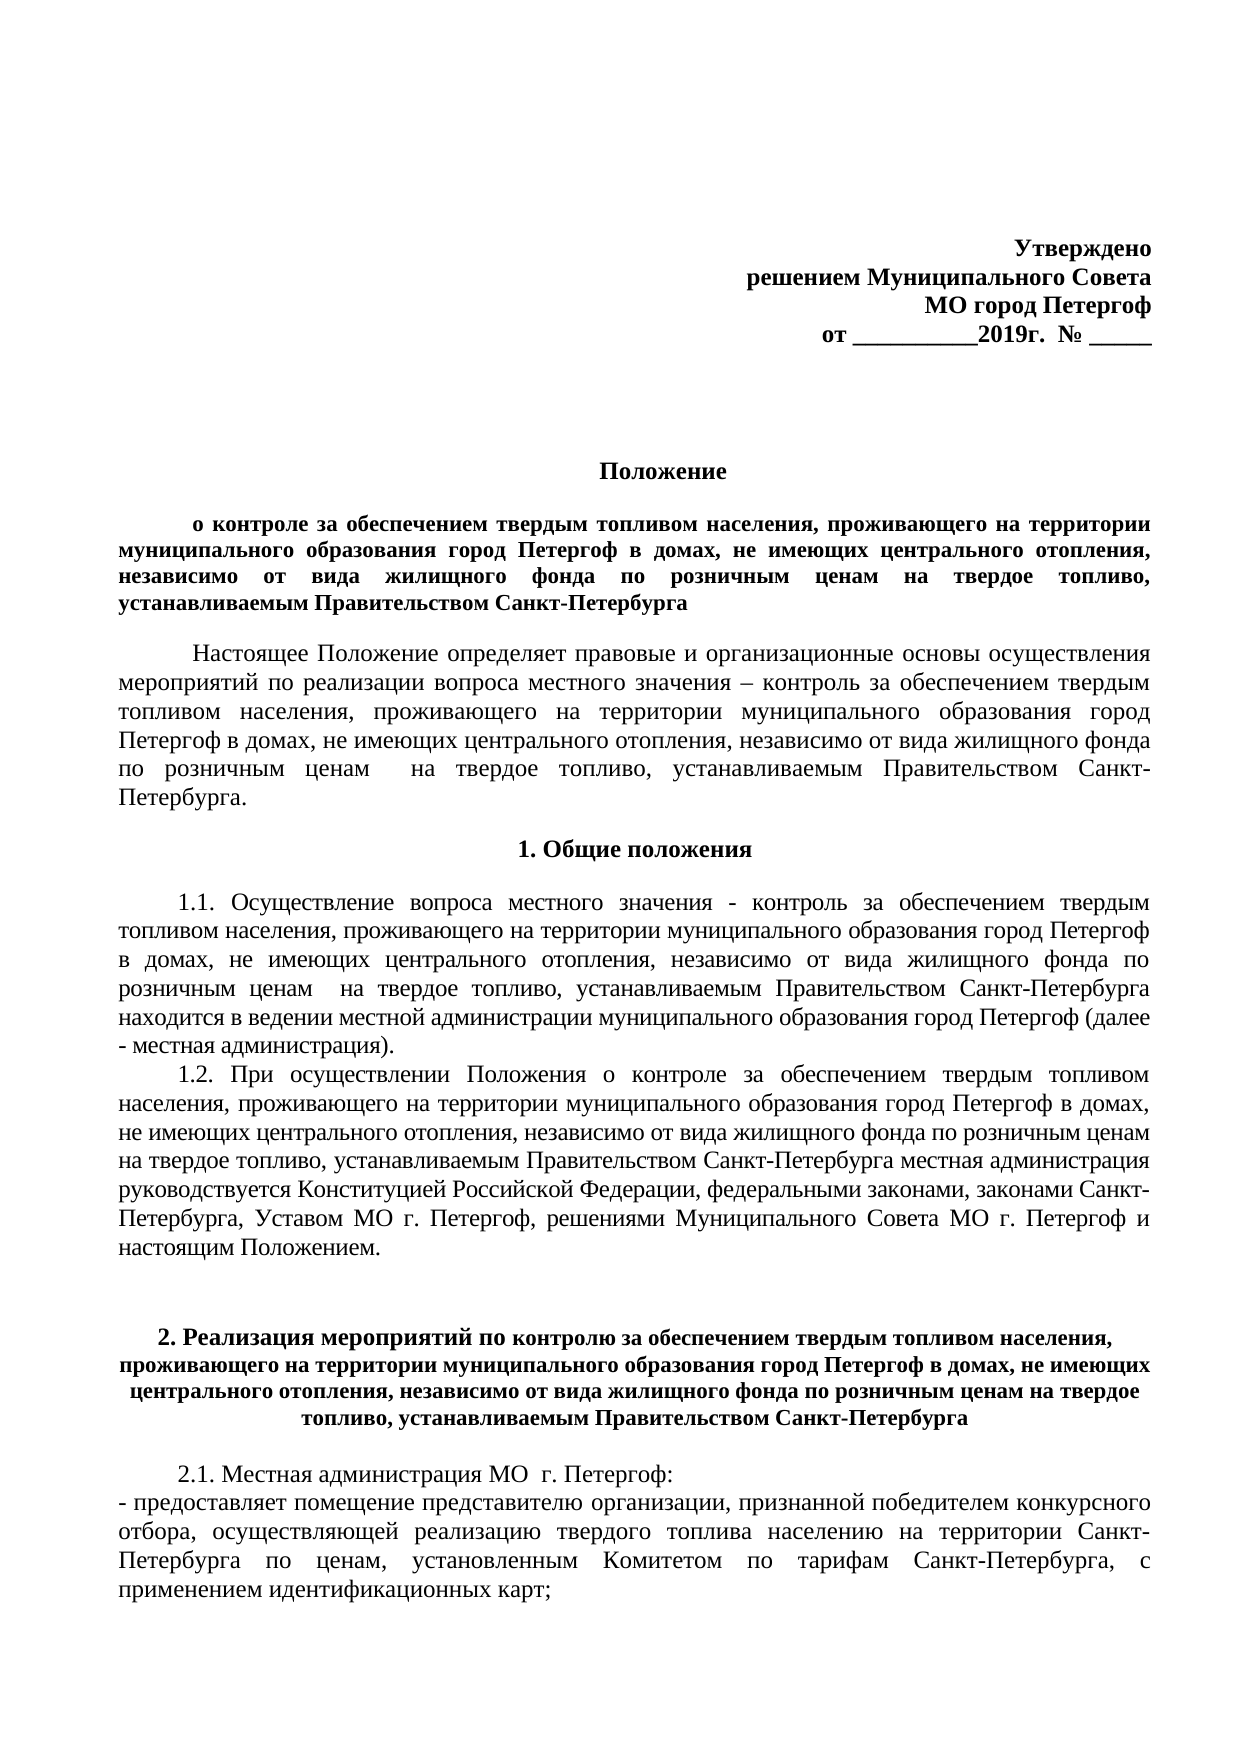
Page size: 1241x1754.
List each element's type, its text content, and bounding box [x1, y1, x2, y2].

text Настоящее Положение определяет правовые и организационные основы осуществления мероприятий по реализации вопроса местного значения – контроль за обеспечением твердым топливом населения, проживающего на территории муниципального образования город Петергоф в домах, не имеющих центрального отопления, независимо от вида жилищного фонда по розничным ценам на твердое топливо, устанавливаемым Правительством Санкт-Петербурга. [118, 638, 1152, 811]
text от __________2019г. № _____ [118, 319, 1152, 348]
text 1.1. Осуществление вопроса местного значения - контроль за обеспечением твердым топливом населения, проживающего на территории муниципального образования город Петергоф в домах, не имеющих центрального отопления, независимо от вида жилищного фонда по розничным ценам на твердое топливо, устанавливаемым Правительством Санкт-Петербурга находится в ведении местной администрации муниципального образования город Петергоф (далее - местная администрация). [118, 887, 1150, 1059]
text МО город Петергоф [118, 291, 1152, 319]
text 2.1. Местная администрация МО г. Петергоф: [118, 1459, 1152, 1487]
text Положение [118, 456, 1152, 484]
text 2. Реализация мероприятий по контролю за обеспечением твердым топливом населения, проживающего на территории муниципального образования город Петергоф в домах, не имеющих центрального отопления, независимо от вида жилищного фонда по розничным ценам на твердое топливо, устанавливаемым Правительством Санкт-Петербурга [118, 1322, 1152, 1430]
text решением Муниципального Совета [118, 262, 1152, 291]
text Утверждено [118, 233, 1152, 262]
text о контроле за обеспечением твердым топливом населения, проживающего на территории муниципального образования город Петергоф в домах, не имеющих центрального отопления, независимо от вида жилищного фонда по розничным ценам на твердое топливо, устанавливаемым Правительством Санкт-Петербурга [118, 510, 1152, 615]
text - предоставляет помещение представителю организации, признанной победителем конкурсного отбора, осуществляющей реализацию твердого топлива населению на территории Санкт-Петербурга по ценам, установленным Комитетом по тарифам Санкт-Петербурга, с применением идентификационных карт; [118, 1487, 1152, 1602]
text 1. Общие положения [118, 834, 1152, 863]
text 1.2. При осуществлении Положения о контроле за обеспечением твердым топливом населения, проживающего на территории муниципального образования город Петергоф в домах, не имеющих центрального отопления, независимо от вида жилищного фонда по розничным ценам на твердое топливо, устанавливаемым Правительством Санкт-Петербурга местная администрация руководствуется Конституцией Российской Федерации, федеральными законами, законами Санкт-Петербурга, Уставом МО г. Петергоф, решениями Муниципального Совета МО г. Петергоф и настоящим Положением. [118, 1059, 1150, 1260]
